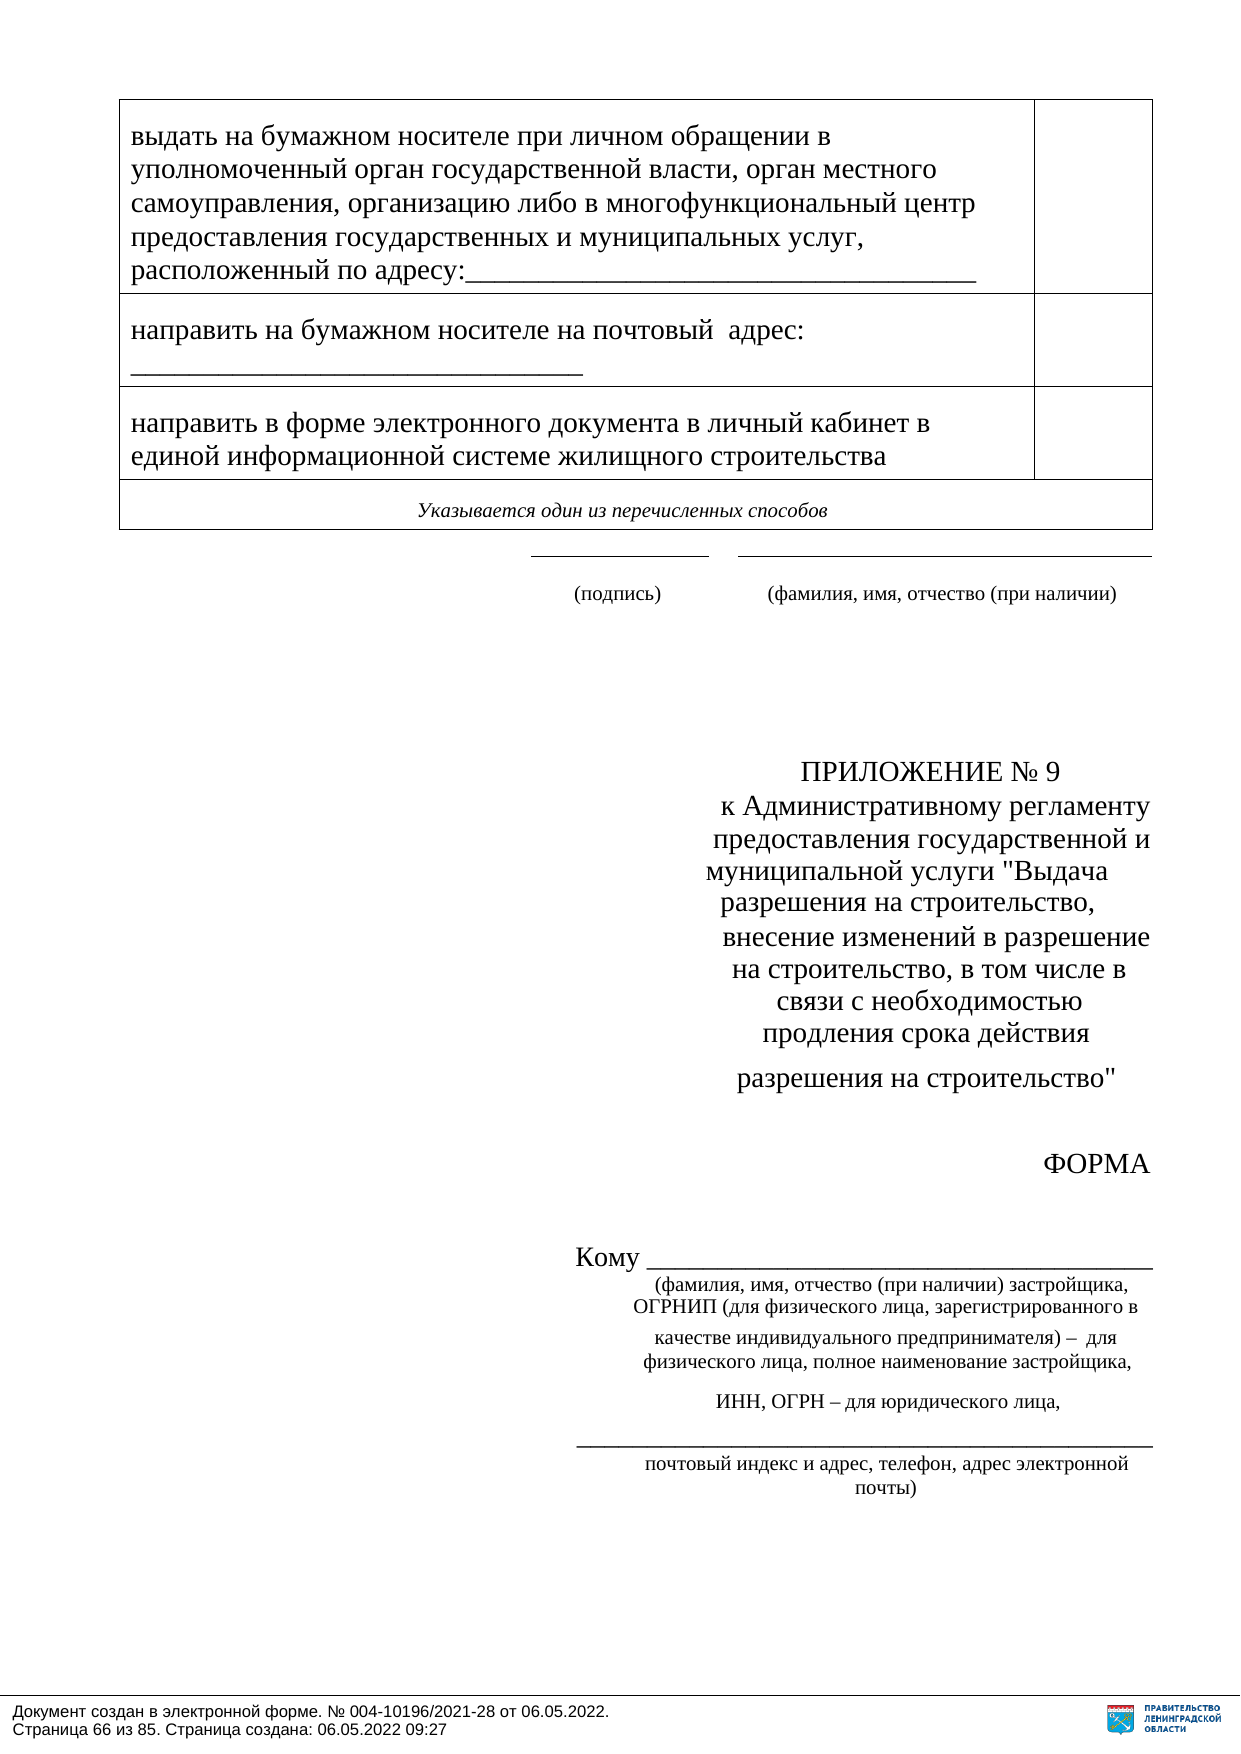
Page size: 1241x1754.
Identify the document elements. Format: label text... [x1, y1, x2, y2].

text к Административному регламенту [118, 788, 1150, 822]
table_cell [1035, 387, 1152, 479]
table_cell направить на бумажном носителе на почтовый адрес: _______________________________ [120, 294, 1034, 386]
text почты) [616, 1477, 1155, 1499]
table_cell [1035, 294, 1152, 386]
text физического лица, полное наименование застройщика, ИНН, ОГРН – для юридического лица, [616, 1351, 1159, 1418]
text Кому ____________________________________ [118, 1240, 1153, 1272]
table_cell [1035, 100, 1152, 293]
text предоставления государственной и [118, 822, 1150, 855]
table_cell направить в форме электронного документа в личный кабинет в единой информационной системе жилищного строительства [120, 387, 1034, 479]
table_cell выдать на бумажном носителе при личном обращении в уполномоченный орган государственной власти, орган местного самоуправления, организацию либо в многофункциональный центр предоставления государственных и муниципальных услуг, расположенный по адресу:___________________________________ [120, 100, 1034, 293]
text внесение изменений в разрешение [118, 919, 1150, 953]
text ПРИЛОЖЕНИЕ № 9 [118, 754, 1060, 788]
text продления срока действия разрешения на строительство" [699, 1018, 1153, 1097]
text на строительство, в том числе в связи с необходимостью [699, 953, 1159, 1016]
picture [1096, 1697, 1241, 1739]
text почтовый индекс и адрес, телефон, адрес электронной [118, 1450, 1129, 1474]
text ОГРНИП (для физического лица, зарегистрированного в качестве индивидуального предпринимателя) – для [633, 1296, 1159, 1351]
text ФОРМА [118, 1146, 1150, 1180]
text _________________________________________ [118, 1418, 1153, 1450]
text (подпись) (фамилия, имя, отчество (при наличии) [118, 581, 1159, 604]
text (фамилия, имя, отчество (при наличии) застройщика, [118, 1272, 1129, 1296]
text муниципальной услуги "Выдача разрешения на строительство, [699, 855, 1115, 918]
table_cell Указывается один из перечисленных способов [120, 480, 1152, 529]
